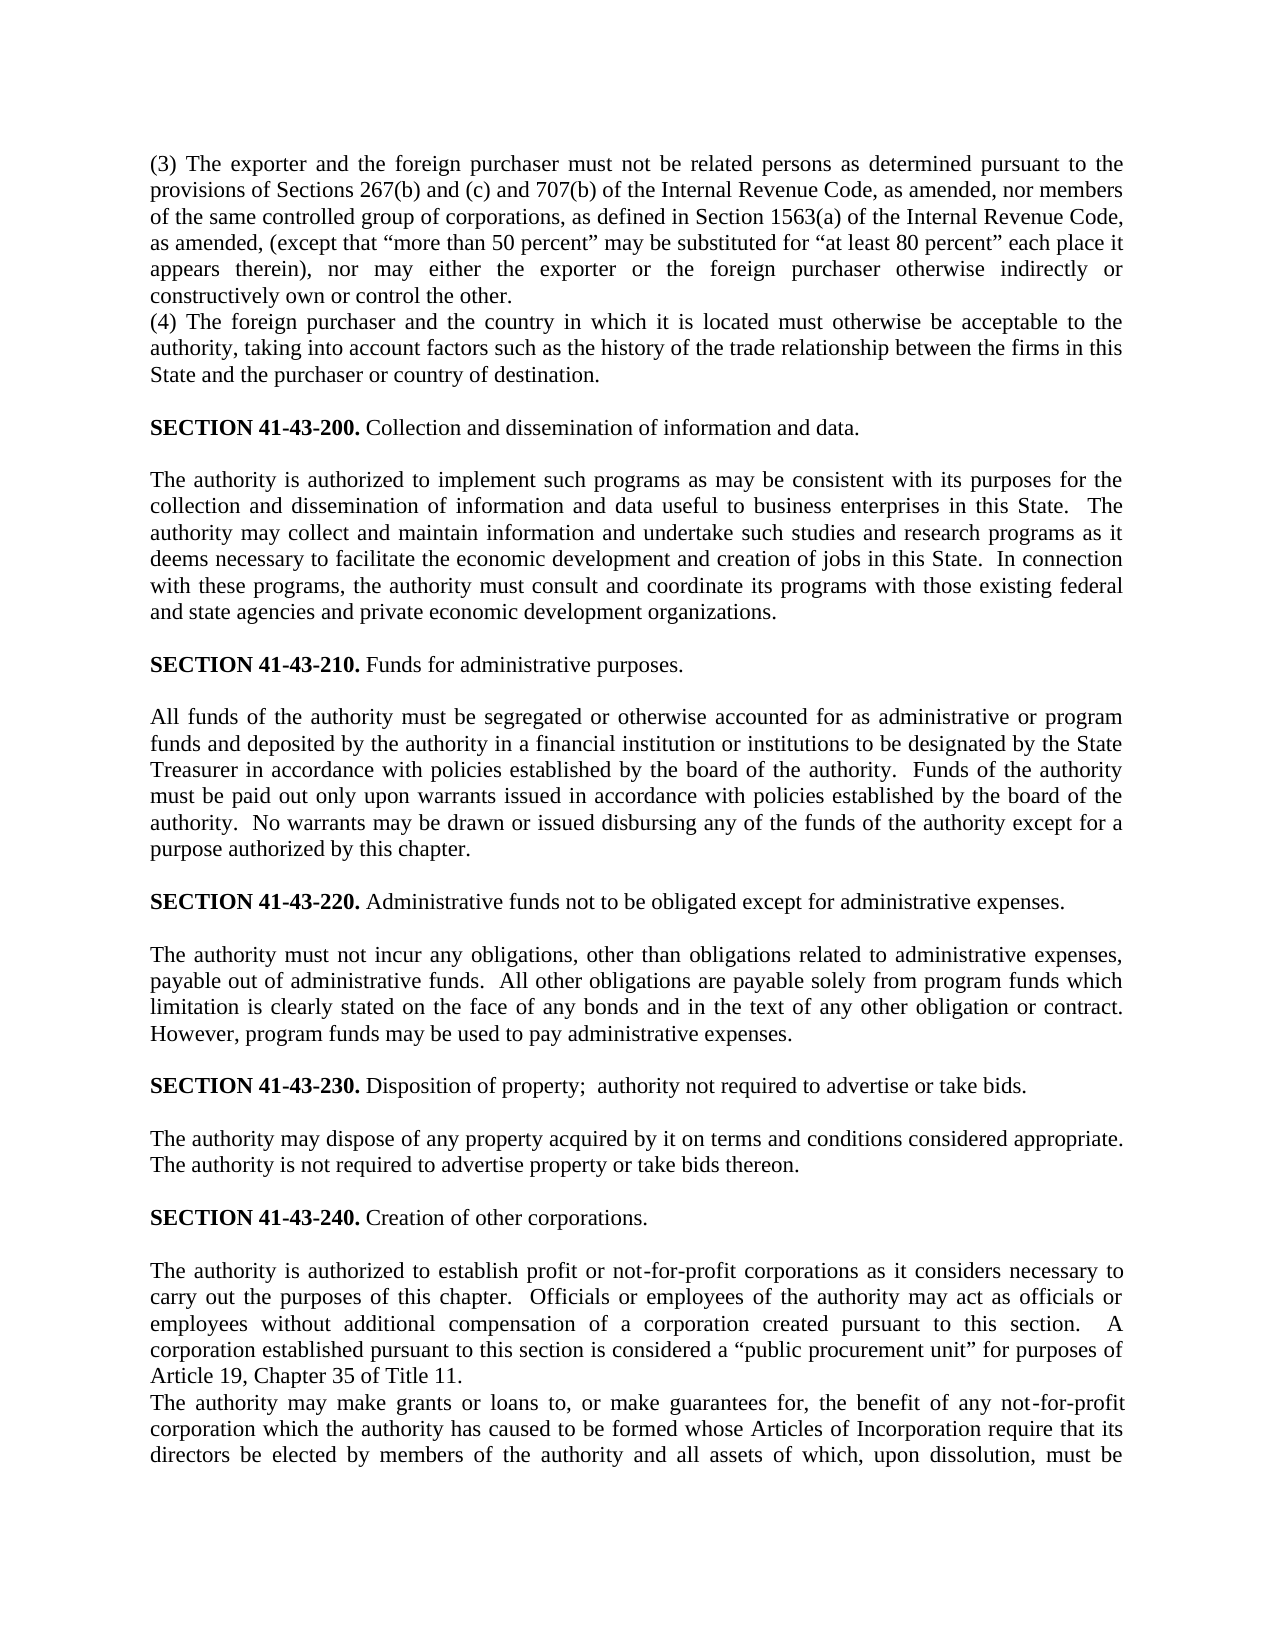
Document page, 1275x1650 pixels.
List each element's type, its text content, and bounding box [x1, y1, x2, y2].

text SECTION 41-43-240. Creation of other corporations. [150, 1204, 1125, 1231]
text The authority is authorized to establish profit or not-for-profit corporations as it considers necessary to carry out the purposes of this chapter. Officials or employees of the authority may act as officials or employees without additional compensation of a corporation created pursuant to this section. A corporation established pursuant to this section is considered a “public procurement unit” for purposes of Article 19, Chapter 35 of Title 11. [150, 1257, 1125, 1389]
text The authority must not incur any obligations, other than obligations related to administrative expenses, payable out of administrative funds. All other obligations are payable solely from program funds which limitation is clearly stated on the face of any bonds and in the text of any other obligation or contract. However, program funds may be used to pay administrative expenses. [150, 941, 1125, 1046]
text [150, 1389, 1125, 1468]
text The authority may dispose of any property acquired by it on terms and conditions considered appropriate. The authority is not required to advertise property or take bids thereon. [150, 1125, 1125, 1178]
text SECTION 41-43-220. Administrative funds not to be obligated except for administrative expenses. [150, 888, 1125, 914]
text (3) The exporter and the foreign purchaser must not be related persons as determined pursuant to the provisions of Sections 267(b) and (c) and 707(b) of the Internal Revenue Code, as amended, nor members of the same controlled group of corporations, as defined in Section 1563(a) of the Internal Revenue Code, as amended, (except that “more than 50 percent” may be substituted for “at least 80 percent” each place it appears therein), nor may either the exporter or the foreign purchaser otherwise indirectly or constructively own or control the other. [150, 150, 1125, 308]
text SECTION 41-43-200. Collection and dissemination of information and data. [150, 413, 1125, 440]
text The authority is authorized to implement such programs as may be consistent with its purposes for the collection and dissemination of information and data useful to business enterprises in this State. The authority may collect and maintain information and undertake such studies and research programs as it deems necessary to facilitate the economic development and creation of jobs in this State. In connection with these programs, the authority must consult and coordinate its programs with those existing federal and state agencies and private economic development organizations. [150, 466, 1125, 624]
text SECTION 41-43-210. Funds for administrative purposes. [150, 651, 1125, 677]
text SECTION 41-43-230. Disposition of property; authority not required to advertise or take bids. [150, 1072, 1125, 1099]
text All funds of the authority must be segregated or otherwise accounted for as administrative or program funds and deposited by the authority in a financial institution or institutions to be designated by the State Treasurer in accordance with policies established by the board of the authority. Funds of the authority must be paid out only upon warrants issued in accordance with policies established by the board of the authority. No warrants may be drawn or issued disbursing any of the funds of the authority except for a purpose authorized by this chapter. [150, 703, 1125, 862]
text (4) The foreign purchaser and the country in which it is located must otherwise be acceptable to the authority, taking into account factors such as the history of the trade relationship between the firms in this State and the purchaser or country of destination. [150, 308, 1125, 387]
